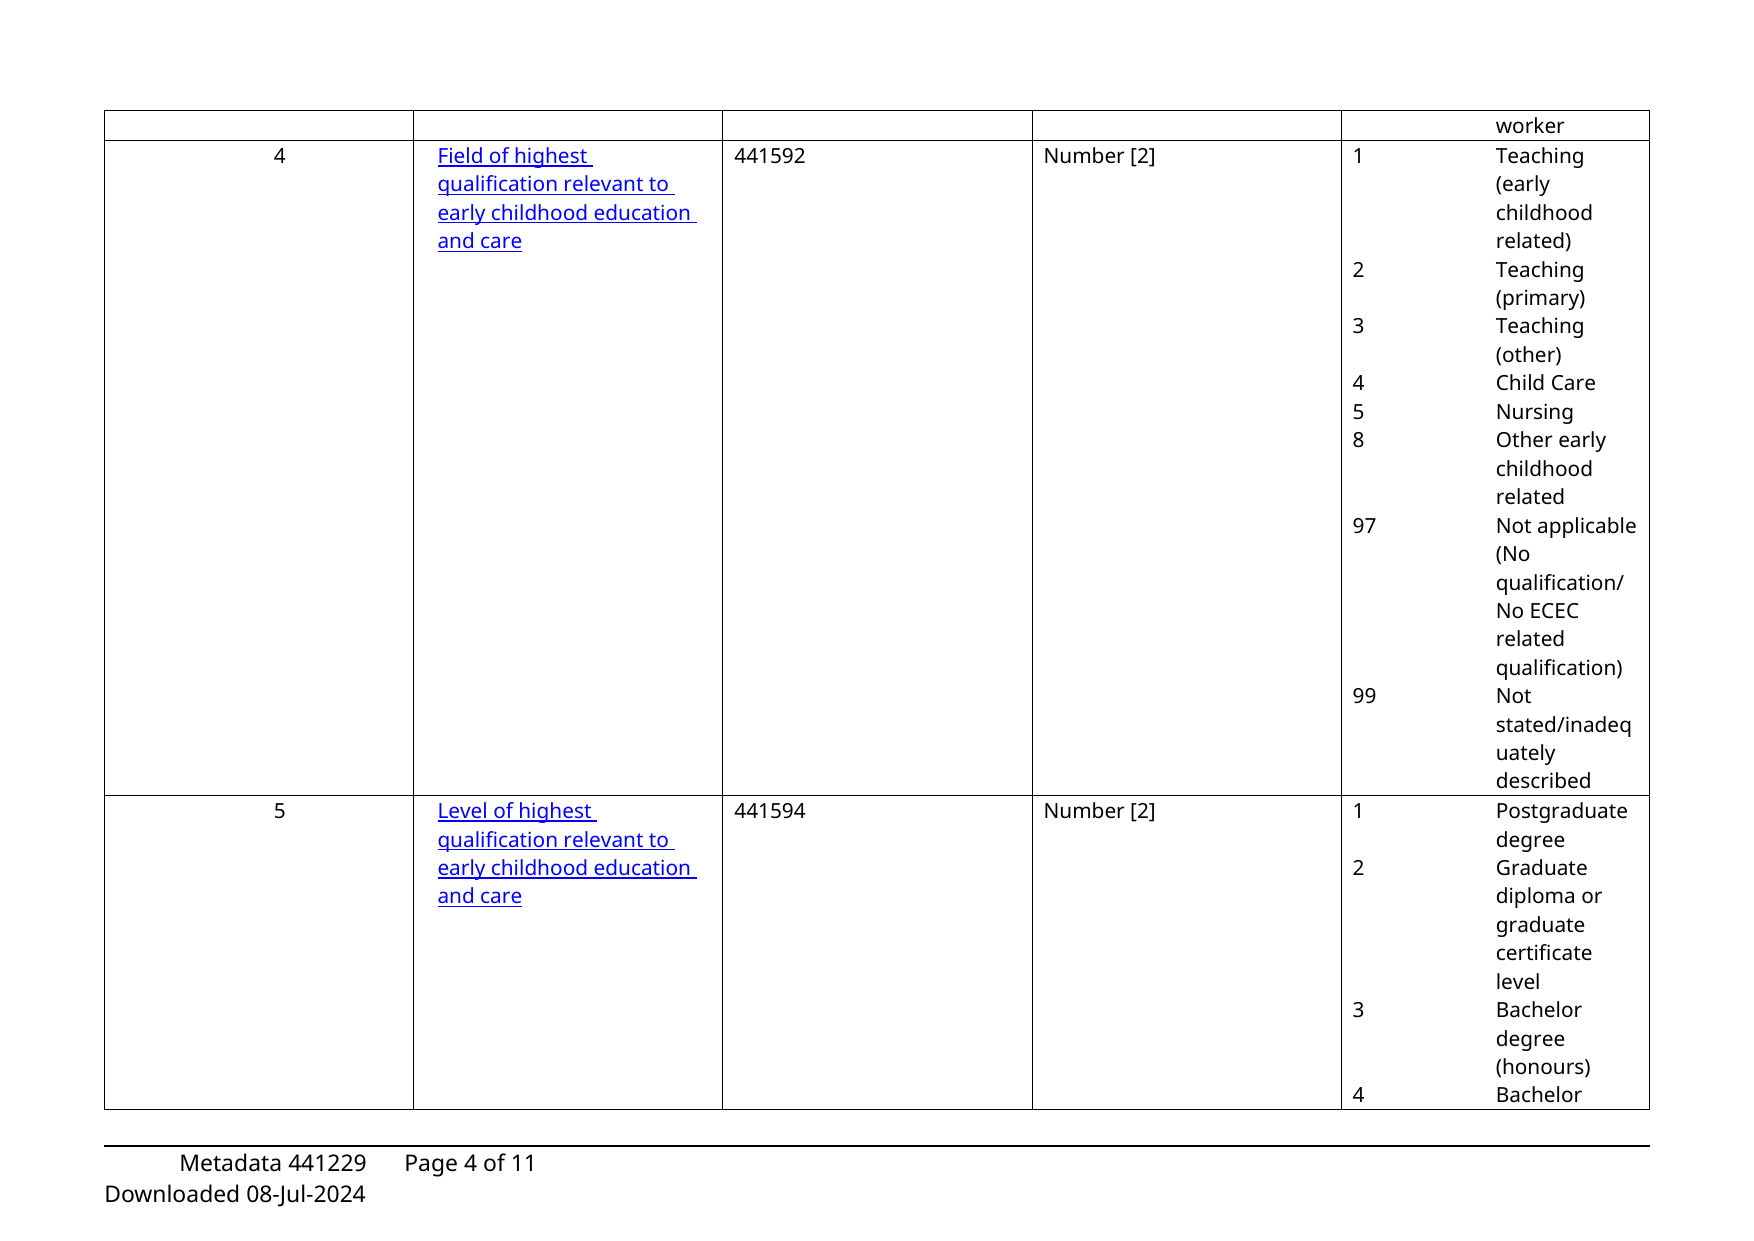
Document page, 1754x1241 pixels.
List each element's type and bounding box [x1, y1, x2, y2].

table_header [1342, 141, 1649, 795]
table_header [1033, 796, 1341, 1109]
table_header [723, 111, 1032, 140]
table_header [414, 141, 722, 795]
table_header [414, 111, 722, 140]
table_header [105, 141, 413, 795]
table_header [1342, 111, 1649, 140]
table_header [105, 111, 413, 140]
table_header [723, 141, 1032, 795]
table_header [105, 796, 413, 1109]
table_header [1033, 111, 1341, 140]
table_header [414, 796, 722, 1109]
table_header [1033, 141, 1341, 795]
table_header [1342, 796, 1649, 1109]
table_header [723, 796, 1032, 1109]
